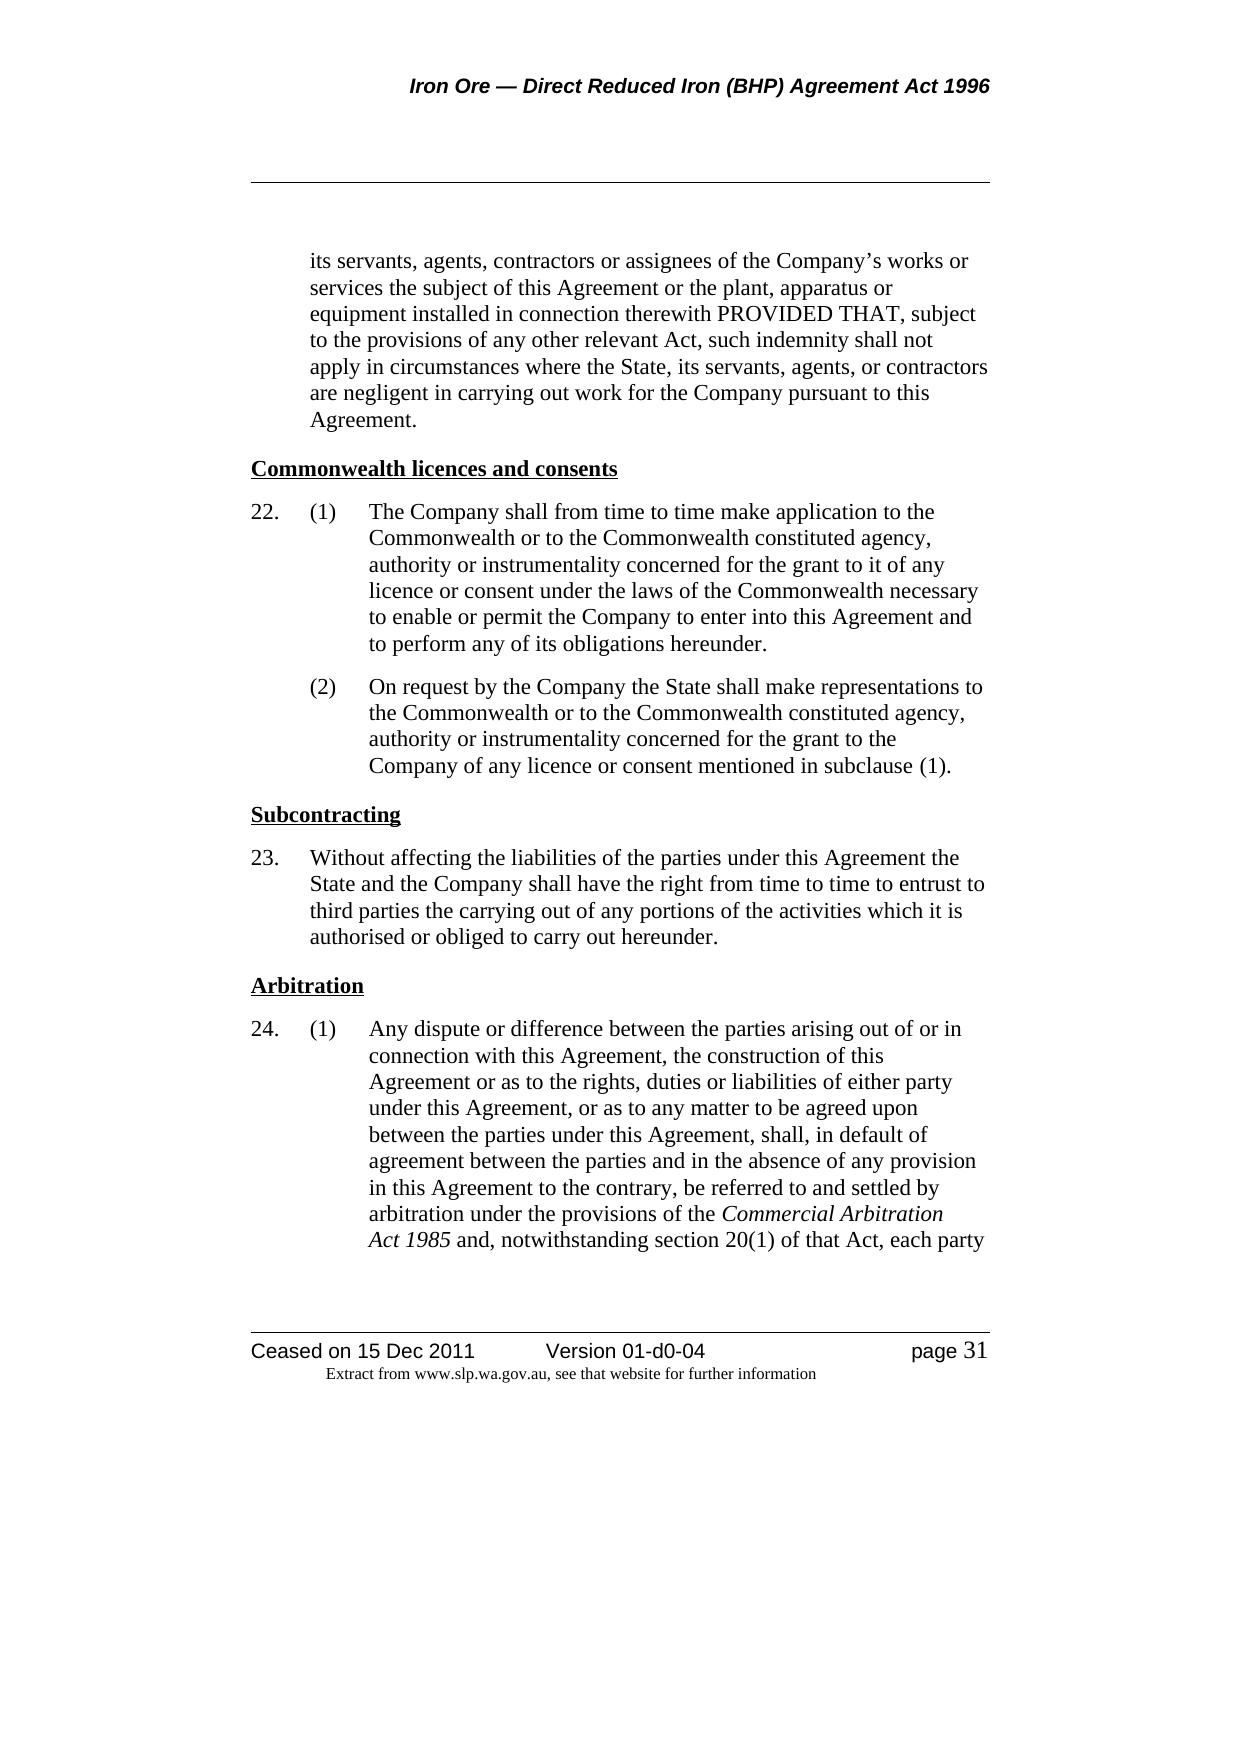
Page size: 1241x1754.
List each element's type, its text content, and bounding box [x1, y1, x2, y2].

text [251, 247, 990, 432]
text Commonwealth licences and consents [251, 455, 990, 481]
text 22. (1) The Company shall from time to time make application to the Commonwealth or to the Commonwealth constituted agency, authority or instrumentality concerned for the grant to it of any licence or consent under the laws of the Commonwealth necessary to enable or permit the Company to enter into this Agreement and to perform any of its obligations hereunder. [251, 498, 990, 656]
text 23. Without affecting the liabilities of the parties under this Agreement the State and the Company shall have the right from time to time to entrust to third parties the carrying out of any portions of the activities which it is authorised or obliged to carry out hereunder. [251, 844, 990, 949]
text Subcontracting [251, 801, 990, 827]
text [251, 1015, 990, 1253]
text (2) On request by the Company the State shall make representations to the Commonwealth or to the Commonwealth constituted agency, authority or instrumentality concerned for the grant to the Company of any licence or consent mentioned in subclause (1). [251, 673, 990, 778]
text Arbitration [251, 972, 990, 999]
